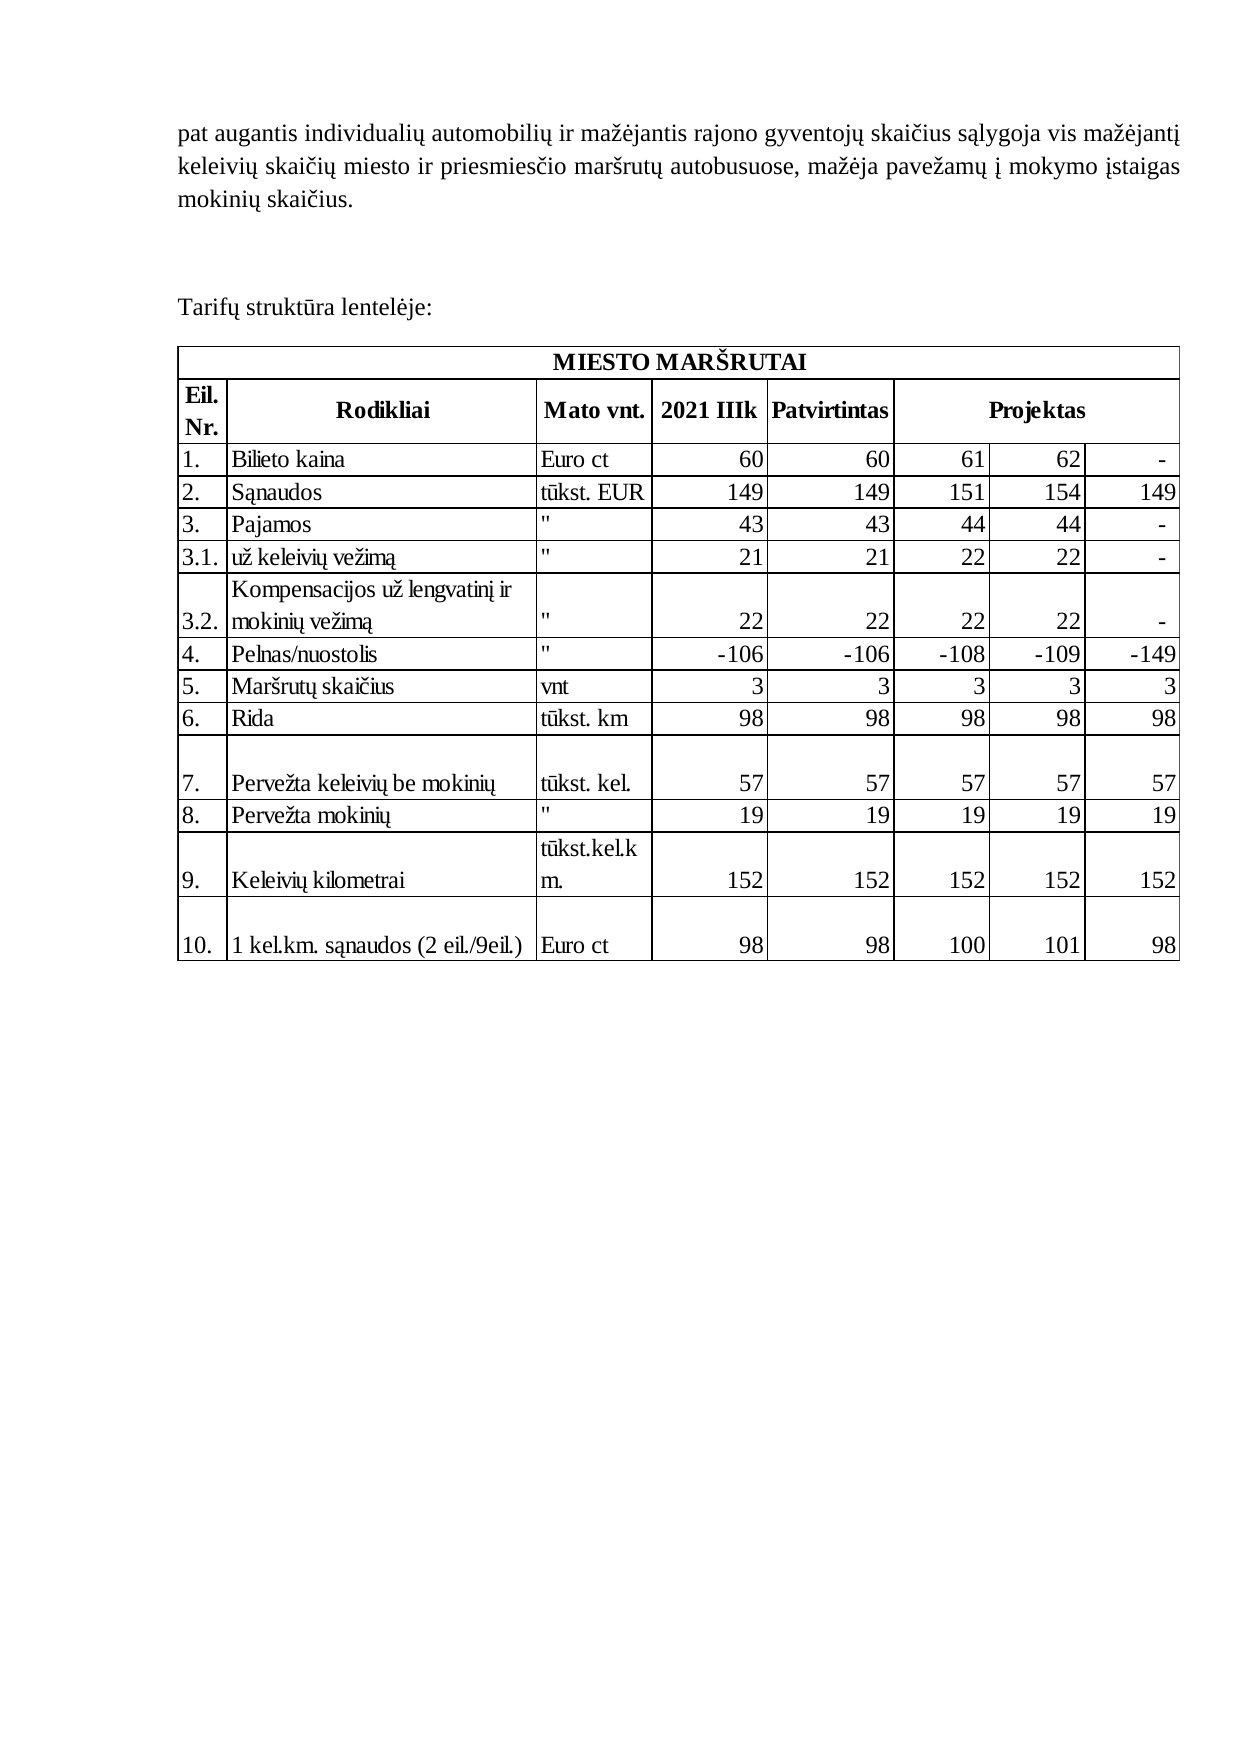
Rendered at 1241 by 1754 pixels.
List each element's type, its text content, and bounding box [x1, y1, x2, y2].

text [177, 118, 1181, 213]
text Tarifų struktūra lentelėje: [177, 292, 1181, 321]
